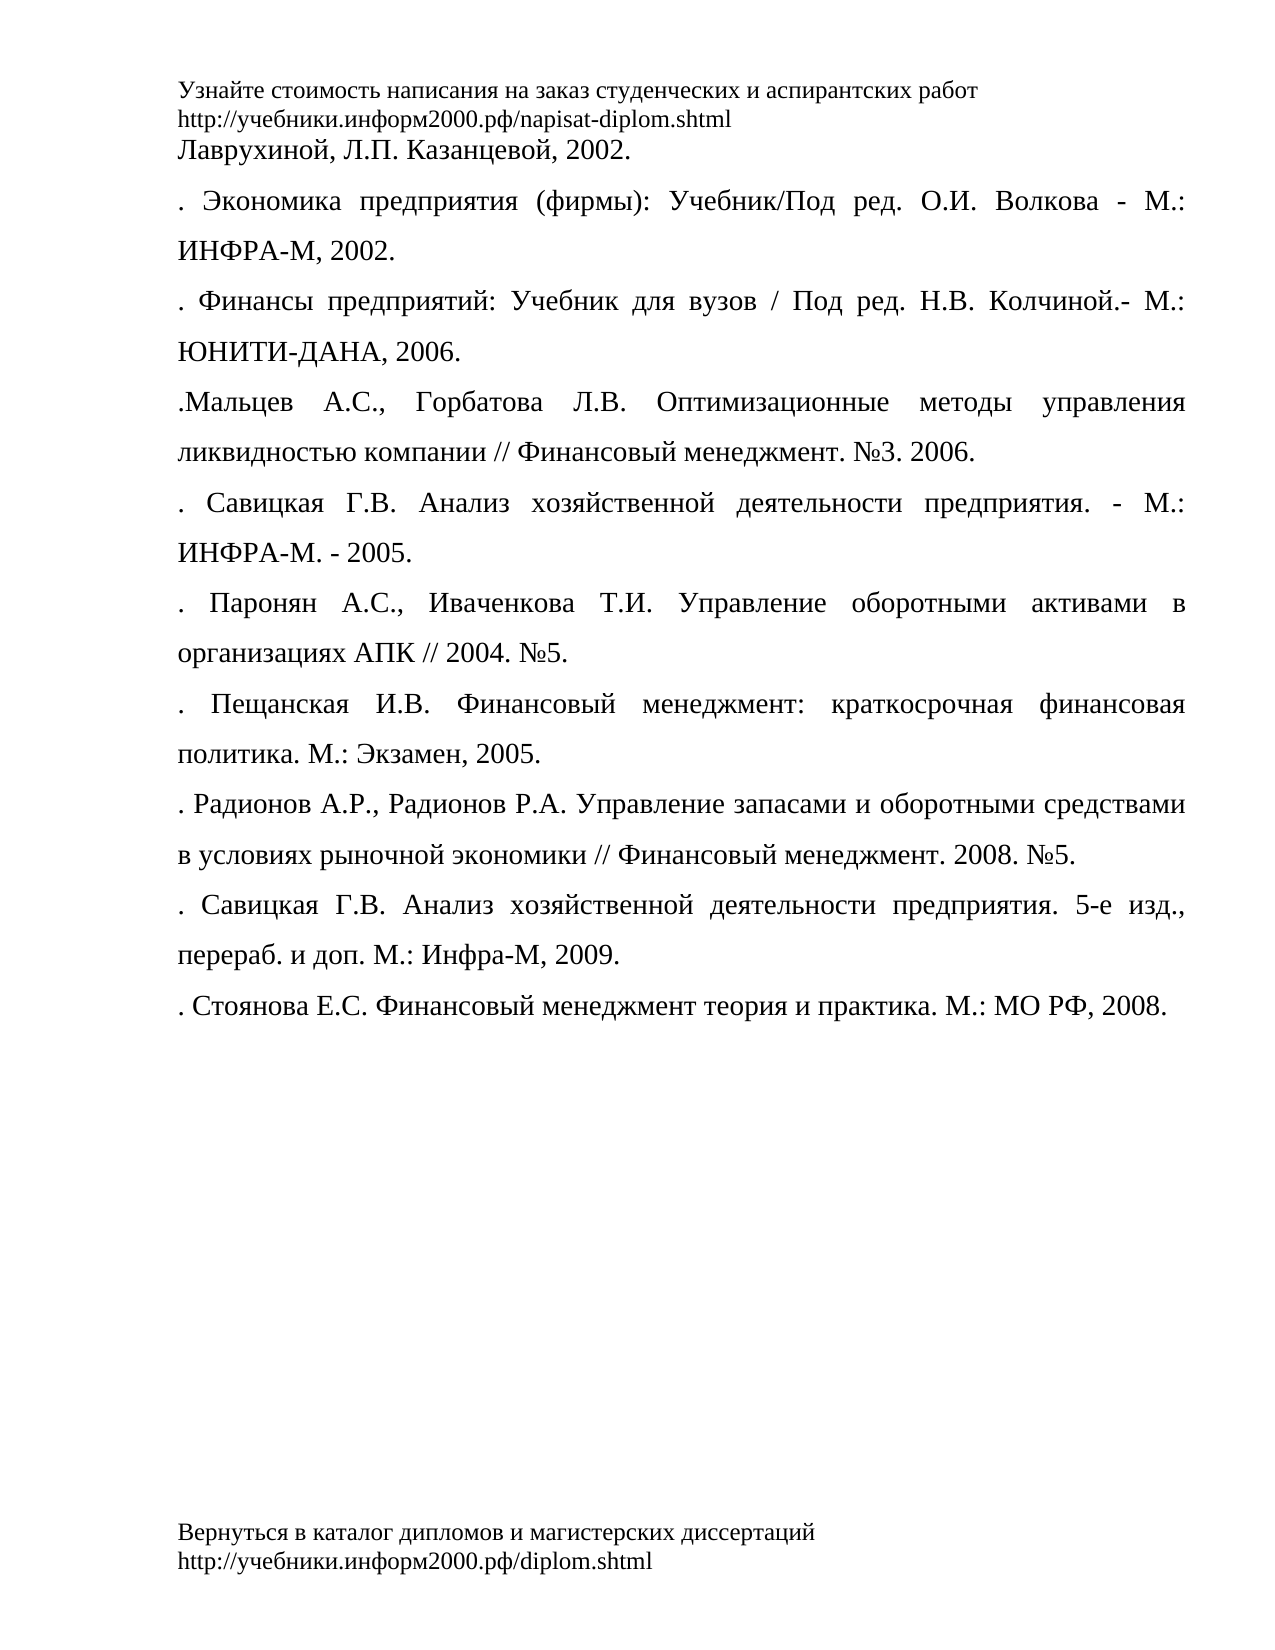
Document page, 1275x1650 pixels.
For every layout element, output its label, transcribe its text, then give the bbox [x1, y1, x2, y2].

text . Стоянова Е.С. Финансовый менеджмент теория и практика. М.: МО РФ, 2008. [177, 988, 1186, 1021]
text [177, 132, 1186, 166]
text . Савицкая Г.В. Анализ хозяйственной деятельности предприятия. 5-е изд., перераб. и доп. М.: Инфра-М, 2009. [177, 887, 1186, 971]
text . Савицкая Г.В. Анализ хозяйственной деятельности предприятия. - М.: ИНФРА-М. - 2005. [177, 485, 1186, 568]
text .Мальцев А.С., Горбатова Л.В. Оптимизационные методы управления ликвидностью компании // Финансовый менеджмент. №3. 2006. [177, 384, 1186, 468]
text . Паронян А.С., Иваченкова Т.И. Управление оборотными активами в организациях АПК // 2004. №5. [177, 585, 1186, 669]
text . Экономика предприятия (фирмы): Учебник/Под ред. О.И. Волкова - М.: ИНФРА-М, 2002. [177, 183, 1186, 267]
text . Радионов А.Р., Радионов Р.А. Управление запасами и оборотными средствами в условиях рыночной экономики // Финансовый менеджмент. 2008. №5. [177, 787, 1186, 870]
text . Пещанская И.В. Финансовый менеджмент: краткосрочная финансовая политика. М.: Экзамен, 2005. [177, 686, 1186, 770]
text . Финансы предприятий: Учебник для вузов / Под ред. Н.В. Колчиной.- М.: ЮНИТИ-ДАНА, 2006. [177, 283, 1186, 367]
